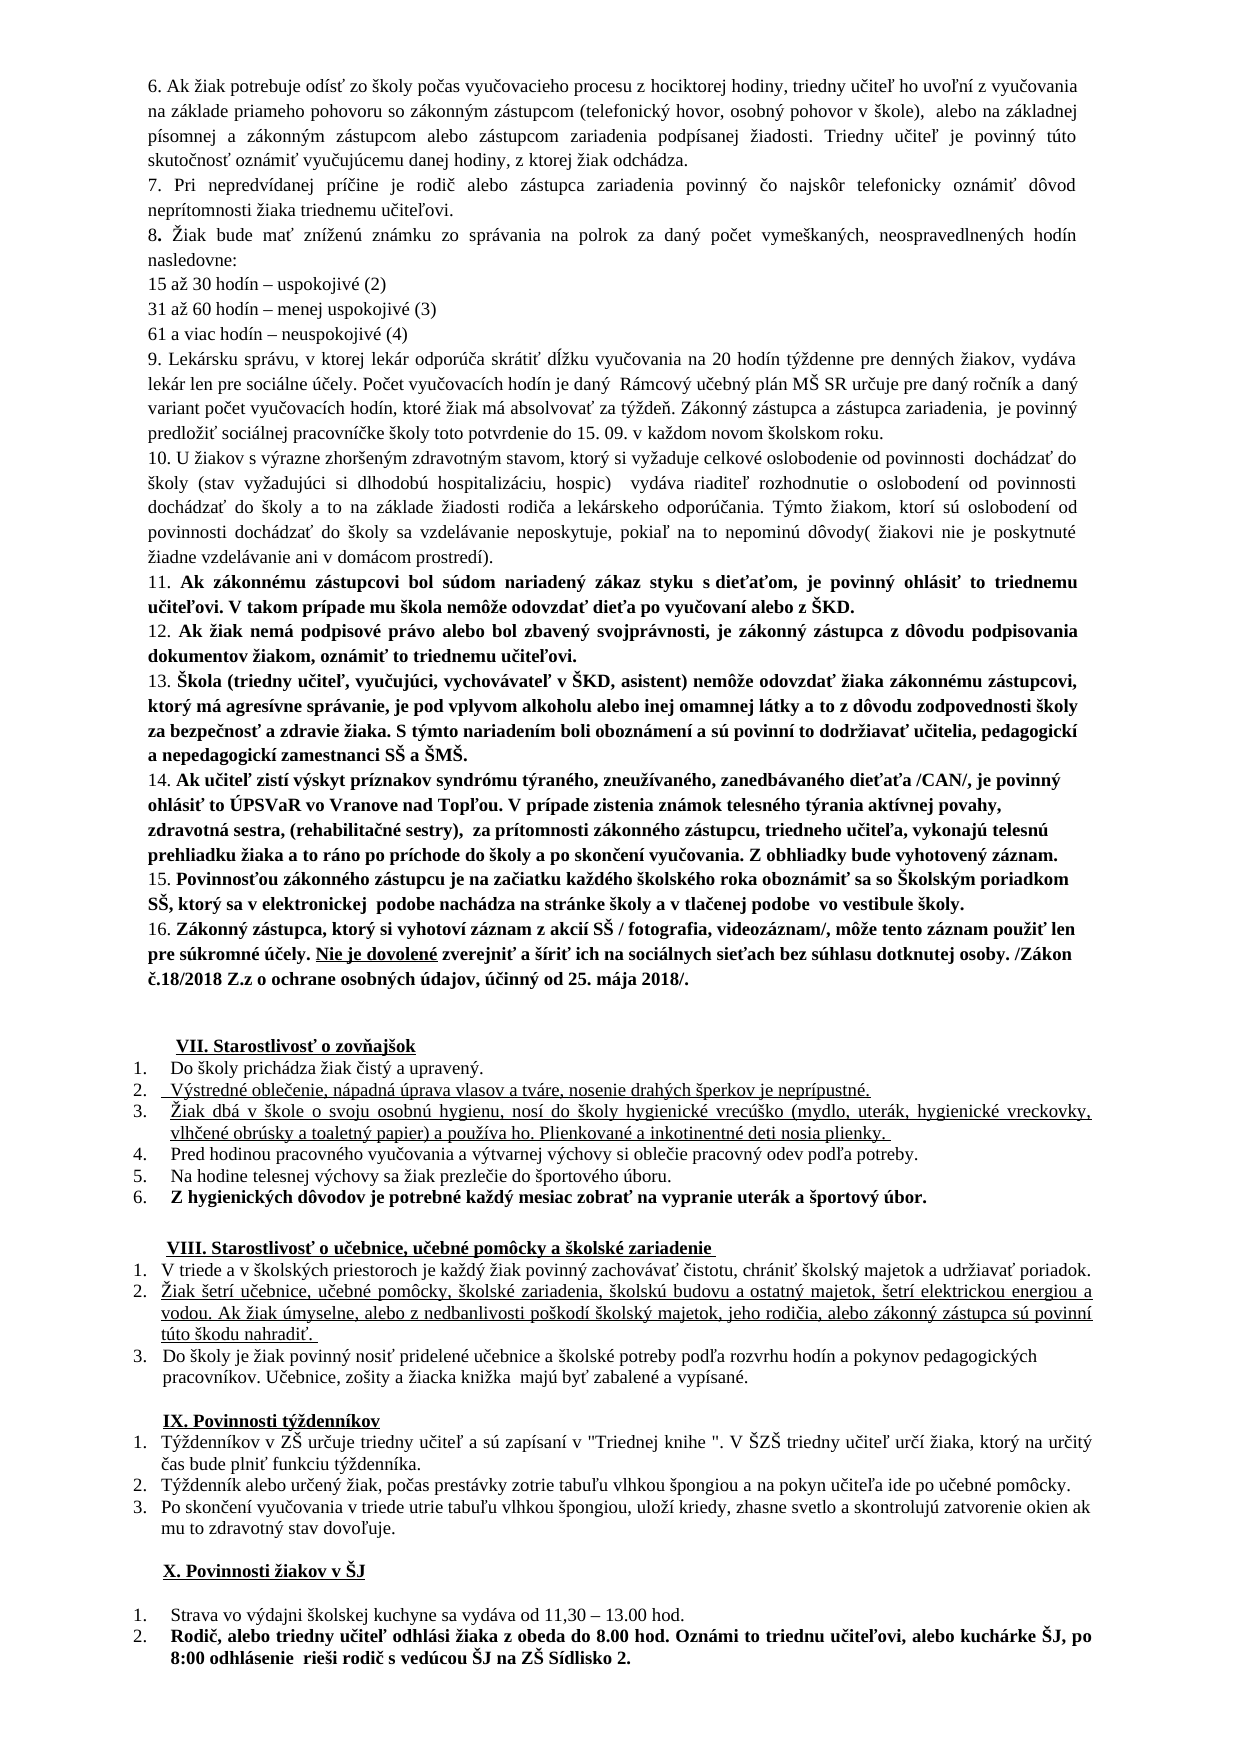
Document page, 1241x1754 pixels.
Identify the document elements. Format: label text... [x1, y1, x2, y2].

text 9. Lekársku správu, v ktorej lekár odporúča skrátiť dĺžku vyučovania na 20 hodín týždenne pre denných žiakov, vydáva lekár len pre sociálne účely. Počet vyučovacích hodín je daný Rámcový učebný plán MŠ SR určuje pre daný ročník a daný variant počet vyučovacích hodín, ktoré žiak má absolvovať za týždeň. Zákonný zástupca a zástupca zariadenia, je povinný predložiť sociálnej pracovníčke školy toto potvrdenie do 15. 09. v každom novom školskom roku. [148, 348, 1078, 443]
text 14. Ak učiteľ zistí výskyt príznakov syndrómu týraného, zneužívaného, zanedbávaného dieťaťa /CAN/, je povinný ohlásiť to ÚPSVaR vo Vranove nad Topľou. V prípade zistenia známok telesného týrania aktívnej povahy, zdravotná sestra, (rehabilitačné sestry), za prítomnosti zákonného zástupcu, triedneho učiteľa, vykonajú telesnú prehliadku žiaka a to ráno po príchode do školy a po skončení vyučovania. Z obhliadky bude vyhotovený záznam. [148, 769, 1078, 865]
text 6. Ak žiak potrebuje odísť zo školy počas vyučovacieho procesu z hociktorej hodiny, triedny učiteľ ho uvoľní z vyučovania na základe priameho pohovoru so zákonným zástupcom (telefonický hovor, osobný pohovor v škole), alebo na základnej písomnej a zákonným zástupcom alebo zástupcom zariadenia podpísanej žiadosti. Triedny učiteľ je povinný túto skutočnosť oznámiť vyučujúcemu danej hodiny, z ktorej žiak odchádza. [148, 75, 1078, 171]
text 16. Zákonný zástupca, ktorý si vyhotoví záznam z akcií SŠ / fotografia, videozáznam/, môže tento záznam použiť len pre súkromné účely. Nie je dovolené zverejniť a šíriť ich na sociálnych sieťach bez súhlasu dotknutej osoby. /Zákon č.18/2018 Z.z o ochrane osobných údajov, účinný od 25. mája 2018/. [148, 918, 1078, 989]
text 15. Povinnosťou zákonného zástupcu je na začiatku každého školského roka oboznámiť sa so Školským poriadkom SŠ, ktorý sa v elektronickej podobe nachádza na stránke školy a v tlačenej podobe vo vestibule školy. [148, 868, 1078, 914]
list Na hodine telesnej výchovy sa žiak prezlečie do športového úboru. [133, 1165, 1093, 1186]
text 61 a viac hodín – neuspokojivé (4) [148, 323, 1078, 344]
text 3. Po skončení vyučovania v triede utrie tabuľu vlhkou špongiou, uloží kriedy, zhasne svetlo a skontrolujú zatvorenie okien ak mu to zdravotný stav dovoľuje. [133, 1496, 1093, 1539]
text 3. Do školy je žiak povinný nosiť pridelené učebnice a školské potreby podľa rozvrhu hodín a pokynov pedagogických pracovníkov. Učebnice, zošity a žiacka knižka majú byť zabalené a vypísané. [133, 1345, 1093, 1388]
subtitle VII. Starostlivosť o zovňajšok [170, 1035, 1093, 1057]
text 7. Pri nepredvídanej príčine je rodič alebo zástupca zariadenia povinný čo najskôr telefonicky oznámiť dôvod neprítomnosti žiaka triednemu učiteľovi. [148, 174, 1078, 220]
subtitle IX. Povinnosti týždenníkov [163, 1409, 1093, 1431]
text 10. U žiakov s výrazne zhoršeným zdravotným stavom, ktorý si vyžaduje celkové oslobodenie od povinnosti dochádzať do školy (stav vyžadujúci si dlhodobú hospitalizáciu, hospic) vydáva riaditeľ rozhodnutie o oslobodení od povinnosti dochádzať do školy a to na základe žiadosti rodiča a lekárskeho odporúčania. Týmto žiakom, ktorí sú oslobodení od povinnosti dochádzať do školy sa vzdelávanie neposkytuje, pokiaľ na to nepominú dôvody( žiakovi nie je poskytnuté žiadne vzdelávanie ani v domácom prostredí). [148, 447, 1078, 567]
text 12. Ak žiak nemá podpisové právo alebo bol zbavený svojprávnosti, je zákonný zástupca z dôvodu podpisovania dokumentov žiakom, oznámiť to triednemu učiteľovi. [148, 620, 1078, 667]
list Pred hodinou pracovného vyučovania a výtvarnej výchovy si oblečie pracovný odev podľa potreby. [133, 1143, 1093, 1165]
subtitle X. Povinnosti žiakov v ŠJ [163, 1560, 1093, 1582]
text 13. Škola (triedny učiteľ, vyučujúci, vychovávateľ v ŠKD, asistent) nemôže odovzdať žiaka zákonnému zástupcovi, ktorý má agresívne správanie, je pod vplyvom alkoholu alebo inej omamnej látky a to z dôvodu zodpovednosti školy za bezpečnosť a zdravie žiaka. S týmto nariadením boli oboznámení a sú povinní to dodržiavať učitelia, pedagogickí a nepedagogickí zamestnanci SŠ a ŠMŠ. [148, 670, 1078, 766]
list Výstredné oblečenie, nápadná úprava vlasov a tváre, nosenie drahých šperkov je neprípustné. [133, 1078, 1093, 1100]
list Rodič, alebo triedny učiteľ odhlási žiaka z obeda do 8.00 hod. Oznámi to triednu učiteľovi, alebo kuchárke ŠJ, po 8:00 odhlásenie rieši rodič s vedúcou ŠJ na ZŠ Sídlisko 2. [133, 1625, 1093, 1668]
text 2. Žiak šetrí učebnice, učebné pomôcky, školské zariadenia, školskú budovu a ostatný majetok, šetrí elektrickou energiou a vodou. Ak žiak úmyselne, alebo z nedbanlivosti poškodí školský majetok, jeho rodičia, alebo zákonný zástupca sú povinní túto škodu nahradiť. [133, 1280, 1093, 1345]
text 1. V triede a v školských priestoroch je každý žiak povinný zachovávať čistotu, chrániť školský majetok a udržiavať poriadok. [133, 1258, 1093, 1280]
list Do školy prichádza žiak čistý a upravený. [133, 1057, 1093, 1078]
text 31 až 60 hodín – menej uspokojivé (3) [148, 298, 1078, 319]
list Žiak dbá v škole o svoju osobnú hygienu, nosí do školy hygienické vrecúško (mydlo, uterák, hygienické vreckovky, vlhčené obrúsky a toaletný papier) a používa ho. Plienkované a inkotinentné deti nosia plienky. [133, 1100, 1093, 1143]
text 1. Týždenníkov v ZŠ určuje triedny učiteľ a sú zapísaní v "Triednej knihe ". V ŠZŠ triedny učiteľ určí žiaka, ktorý na určitý čas bude plniť funkciu týždenníka. [133, 1431, 1093, 1474]
text 2. Týždenník alebo určený žiak, počas prestávky zotrie tabuľu vlhkou špongiou a na pokyn učiteľa ide po učebné pomôcky. [133, 1474, 1093, 1496]
list Strava vo výdajni školskej kuchyne sa vydáva od 11,30 – 13.00 hod. [133, 1603, 1093, 1625]
text 11. Ak zákonnému zástupcovi bol súdom nariadený zákaz styku s dieťaťom, je povinný ohlásiť to triednemu učiteľovi. V takom prípade mu škola nemôže odovzdať dieťa po vyučovaní alebo z ŠKD. [148, 571, 1078, 617]
list Z hygienických dôvodov je potrebné každý mesiac zobrať na vypranie uterák a športový úbor. [133, 1186, 1093, 1208]
text 15 až 30 hodín – uspokojivé (2) [148, 273, 1078, 295]
subtitle VIII. Starostlivosť o učebnice, učebné pomôcky a školské zariadenie [148, 1237, 1093, 1258]
text 8. Žiak bude mať zníženú známku zo správania na polrok za daný počet vymeškaných, neospravedlnených hodín nasledovne: [148, 224, 1078, 270]
